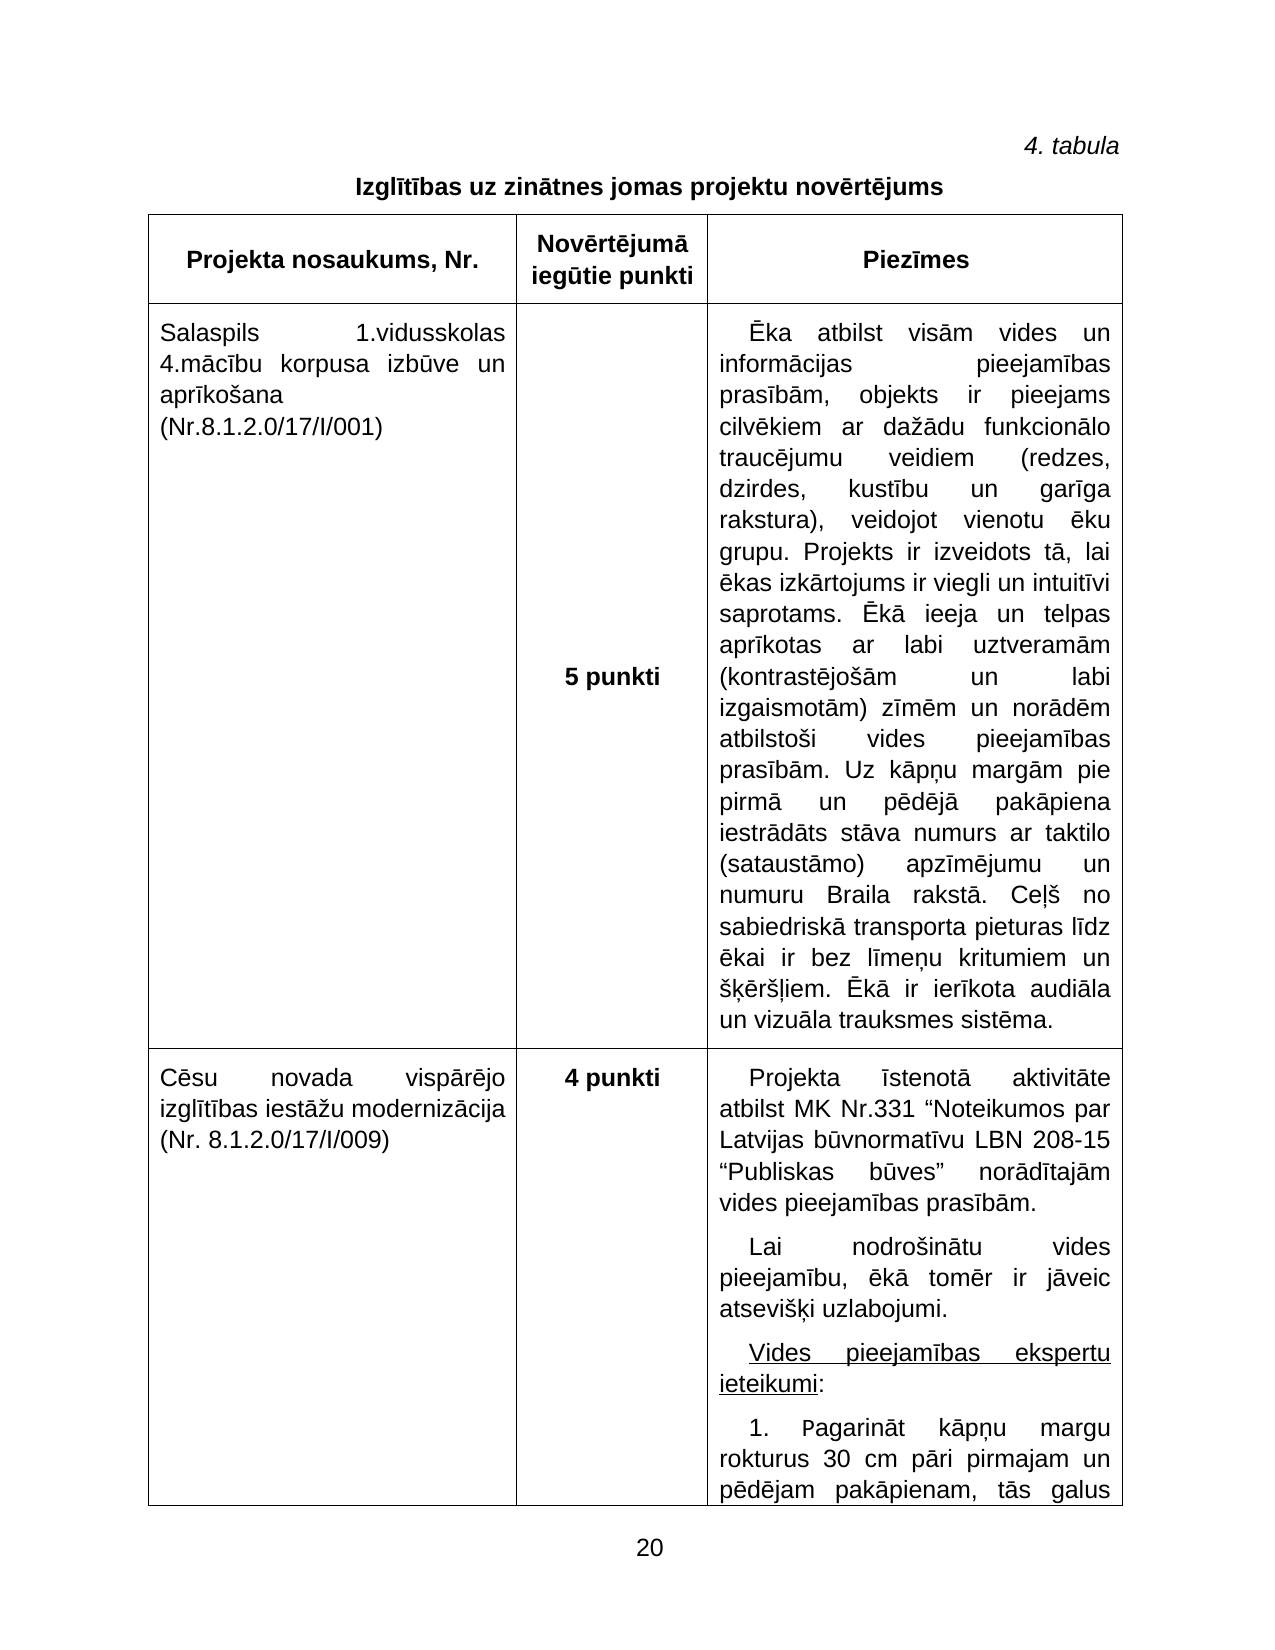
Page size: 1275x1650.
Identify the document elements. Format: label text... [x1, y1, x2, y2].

table_header Projekta nosaukums, Nr. [149, 215, 516, 303]
table_cell 5 punkti [517, 304, 707, 1048]
text 4. tabula [222, 131, 1122, 160]
text Izglītības uz zinātnes jomas projektu novērtējums [148, 172, 1122, 202]
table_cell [708, 1049, 1122, 1505]
table_header Novērtējumā iegūtie punkti [517, 215, 707, 303]
table_cell Ēka atbilst visām vides un informācijas pieejamības prasībām, objekts ir pieejams cilvēkiem ar dažādu funkcionālo traucējumu veidiem (redzes, dzirdes, kustību un garīga rakstura), veidojot vienotu ēku grupu. Projekts ir izveidots tā, lai ēkas izkārtojums ir viegli un intuitīvi saprotams. Ēkā ieeja un telpas aprīkotas ar labi uztveramām (kontrastējošām un labi izgaismotām) zīmēm un norādēm atbilstoši vides pieejamības prasībām. Uz kāpņu margām pie pirmā un pēdējā pakāpiena iestrādāts stāva numurs ar taktilo (sataustāmo) apzīmējumu un numuru Braila rakstā. Ceļš no sabiedriskā transporta pieturas līdz ēkai ir bez līmeņu kritumiem un šķēršļiem. Ēkā ir ierīkota audiāla un vizuāla trauksmes sistēma. [708, 304, 1122, 1048]
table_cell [149, 1049, 516, 1505]
table_header Piezīmes [708, 215, 1122, 303]
table_cell 4 punkti [517, 1049, 707, 1505]
table_cell Salaspils 1.vidusskolas 4.mācību korpusa izbūve un aprīkošana (Nr.8.1.2.0/17/I/001) [149, 304, 516, 1048]
